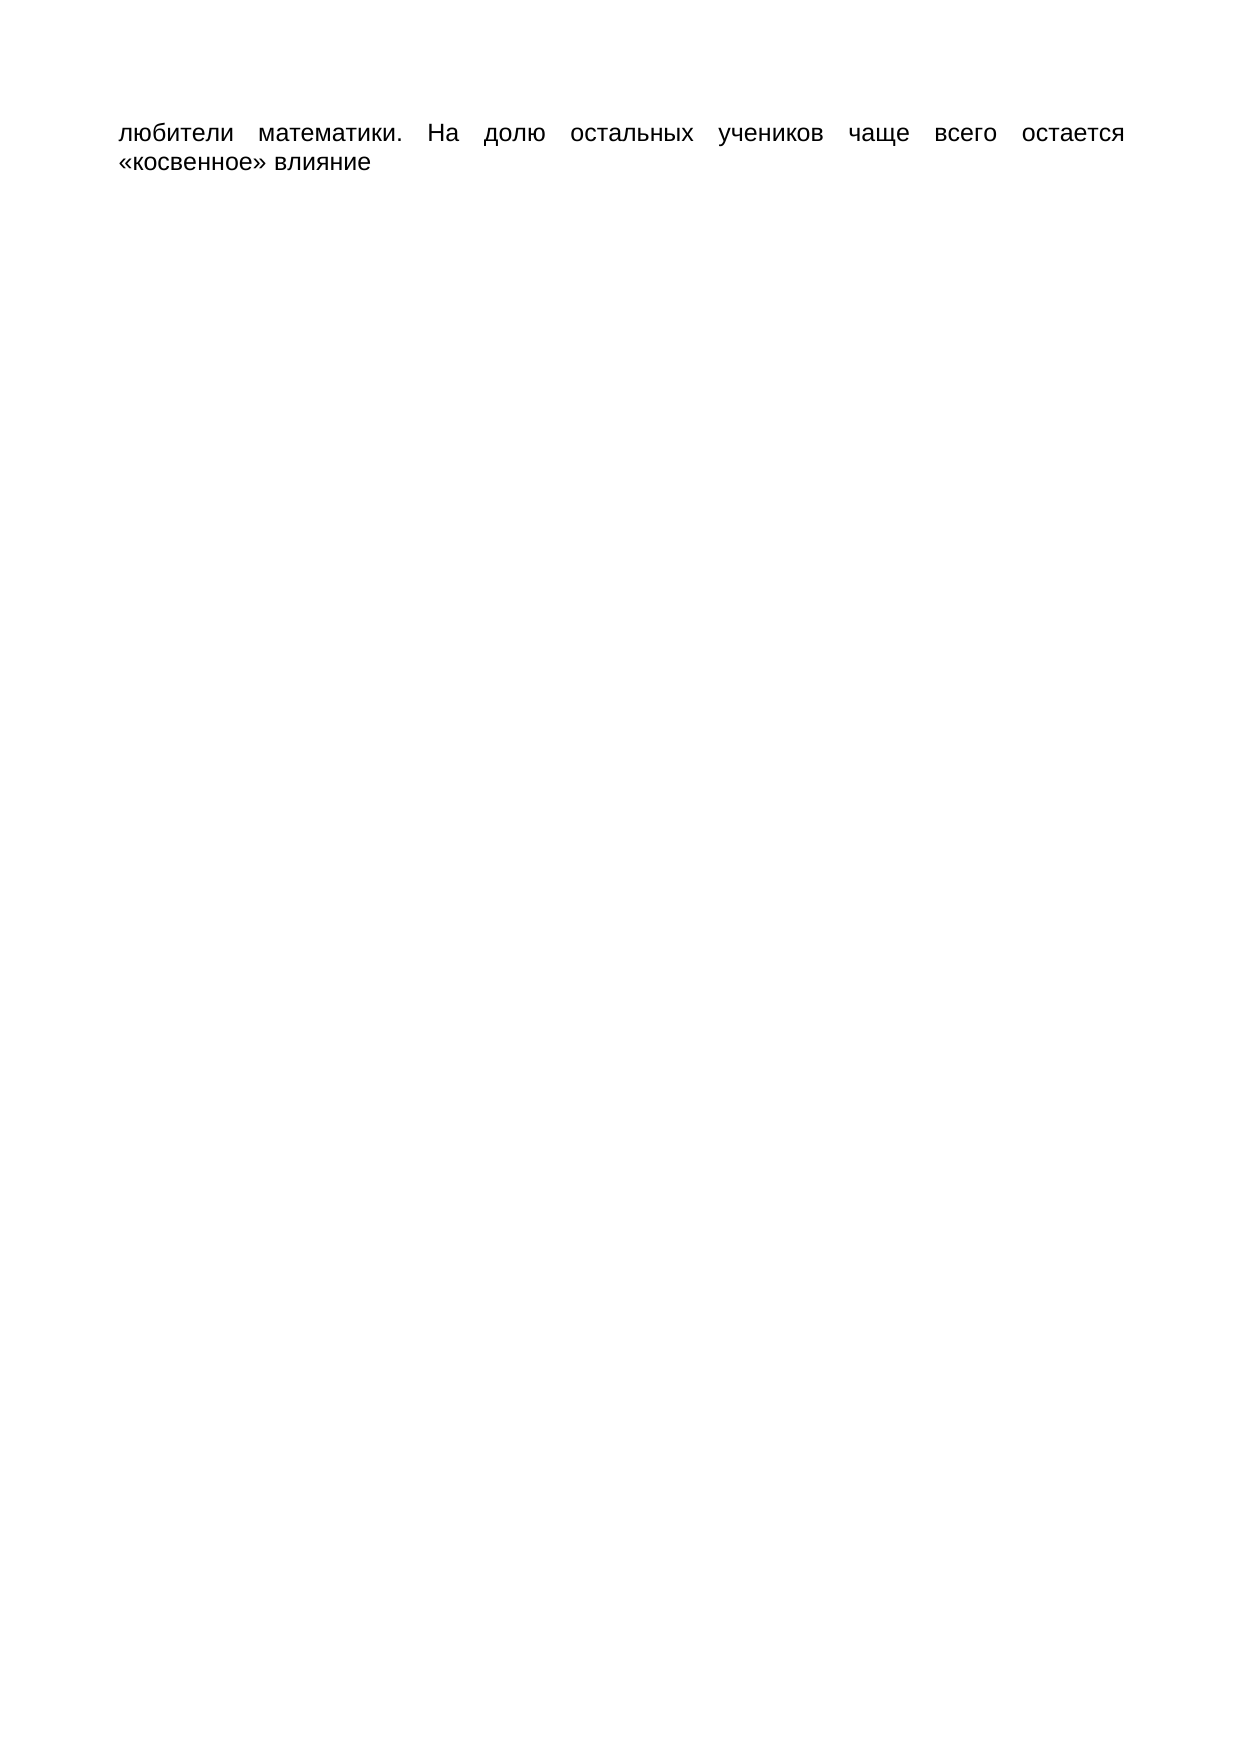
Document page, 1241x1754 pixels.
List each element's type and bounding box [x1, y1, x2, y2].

text [118, 118, 1125, 176]
